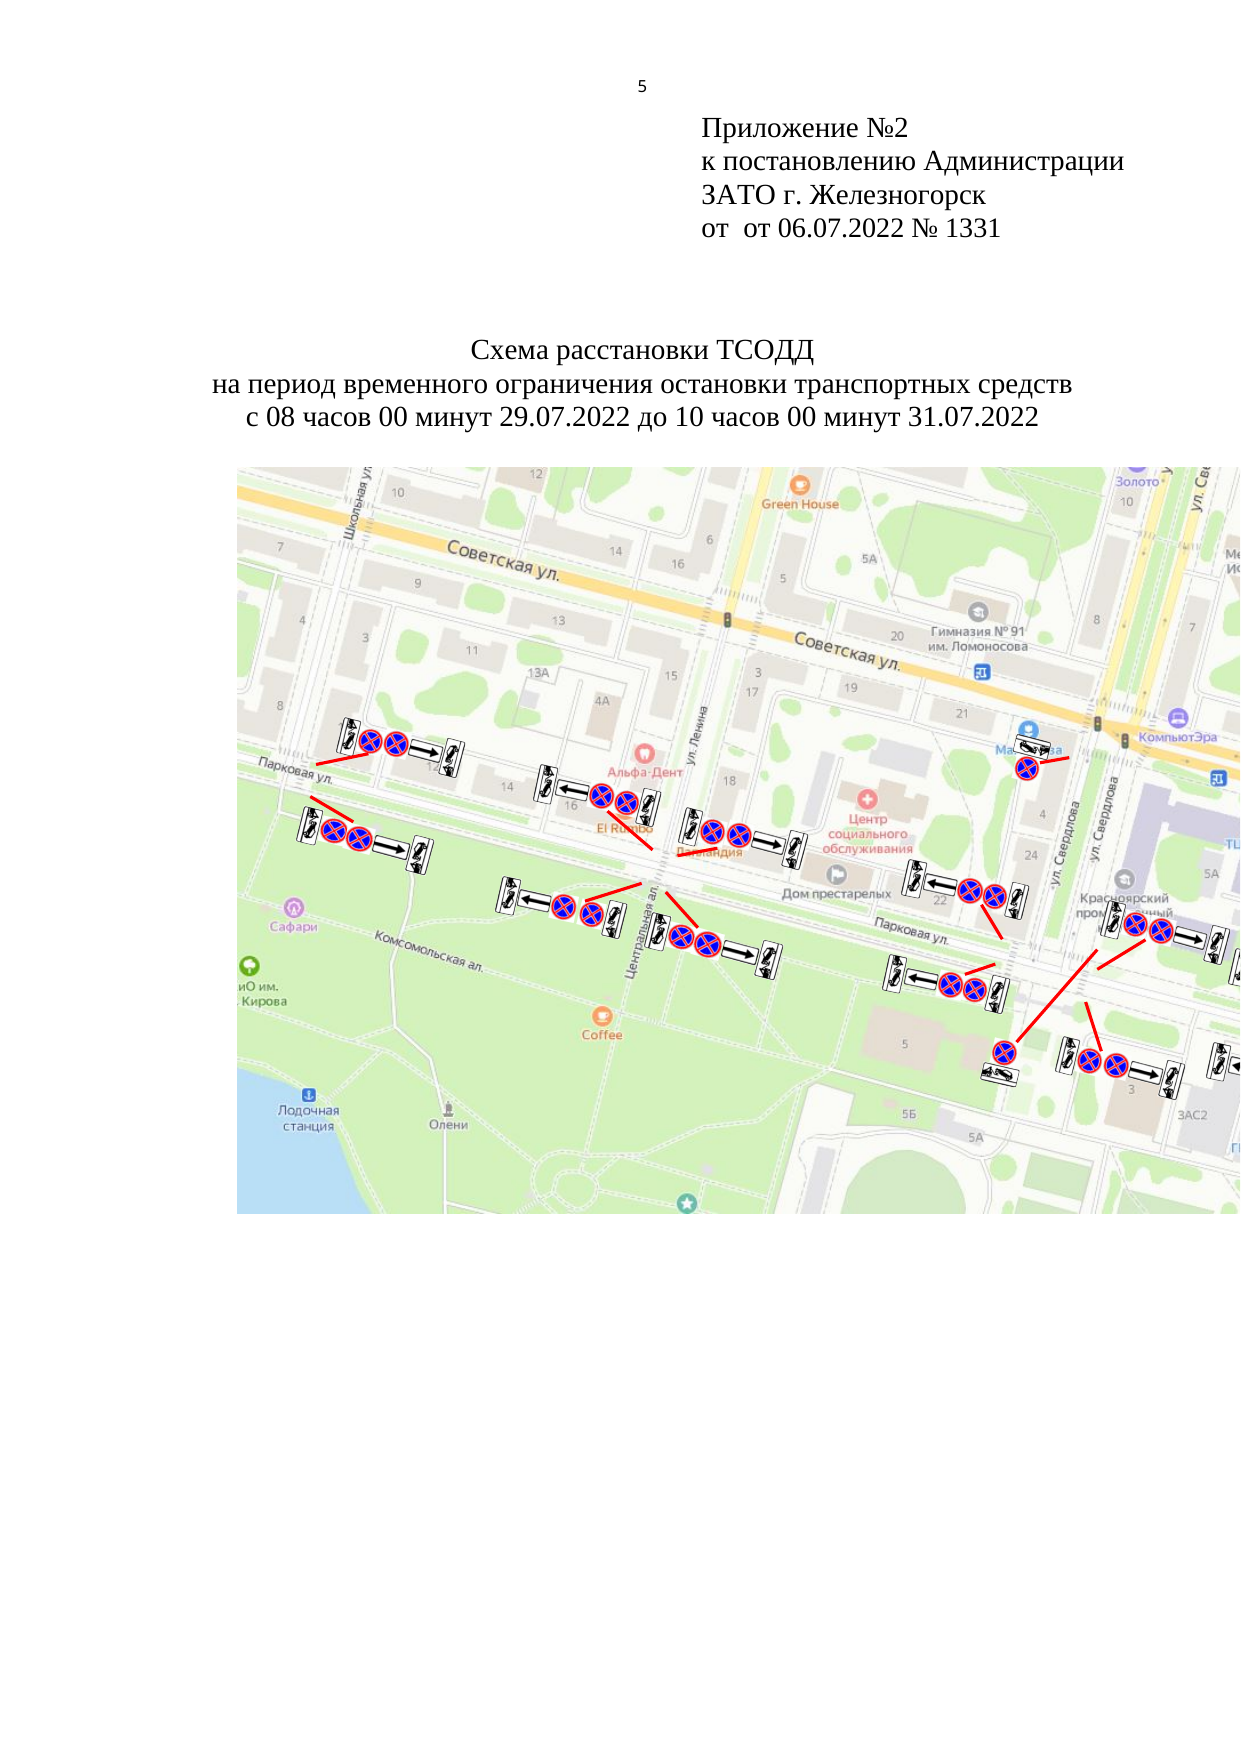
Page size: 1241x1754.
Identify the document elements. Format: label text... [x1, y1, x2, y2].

picture [237, 467, 1241, 1214]
text Схема расстановки ТСОДД [118, 332, 1166, 366]
text с 08 часов 00 минут 29.07.2022 до 10 часов 00 минут 31.07.2022 [118, 399, 1166, 433]
text на период временного ограничения остановки транспортных средств [118, 366, 1166, 399]
table_header Приложение №2 к постановлению Администрации ЗАТО г. Железногорск от от 06.07.2022 № 1331 [690, 110, 1148, 267]
